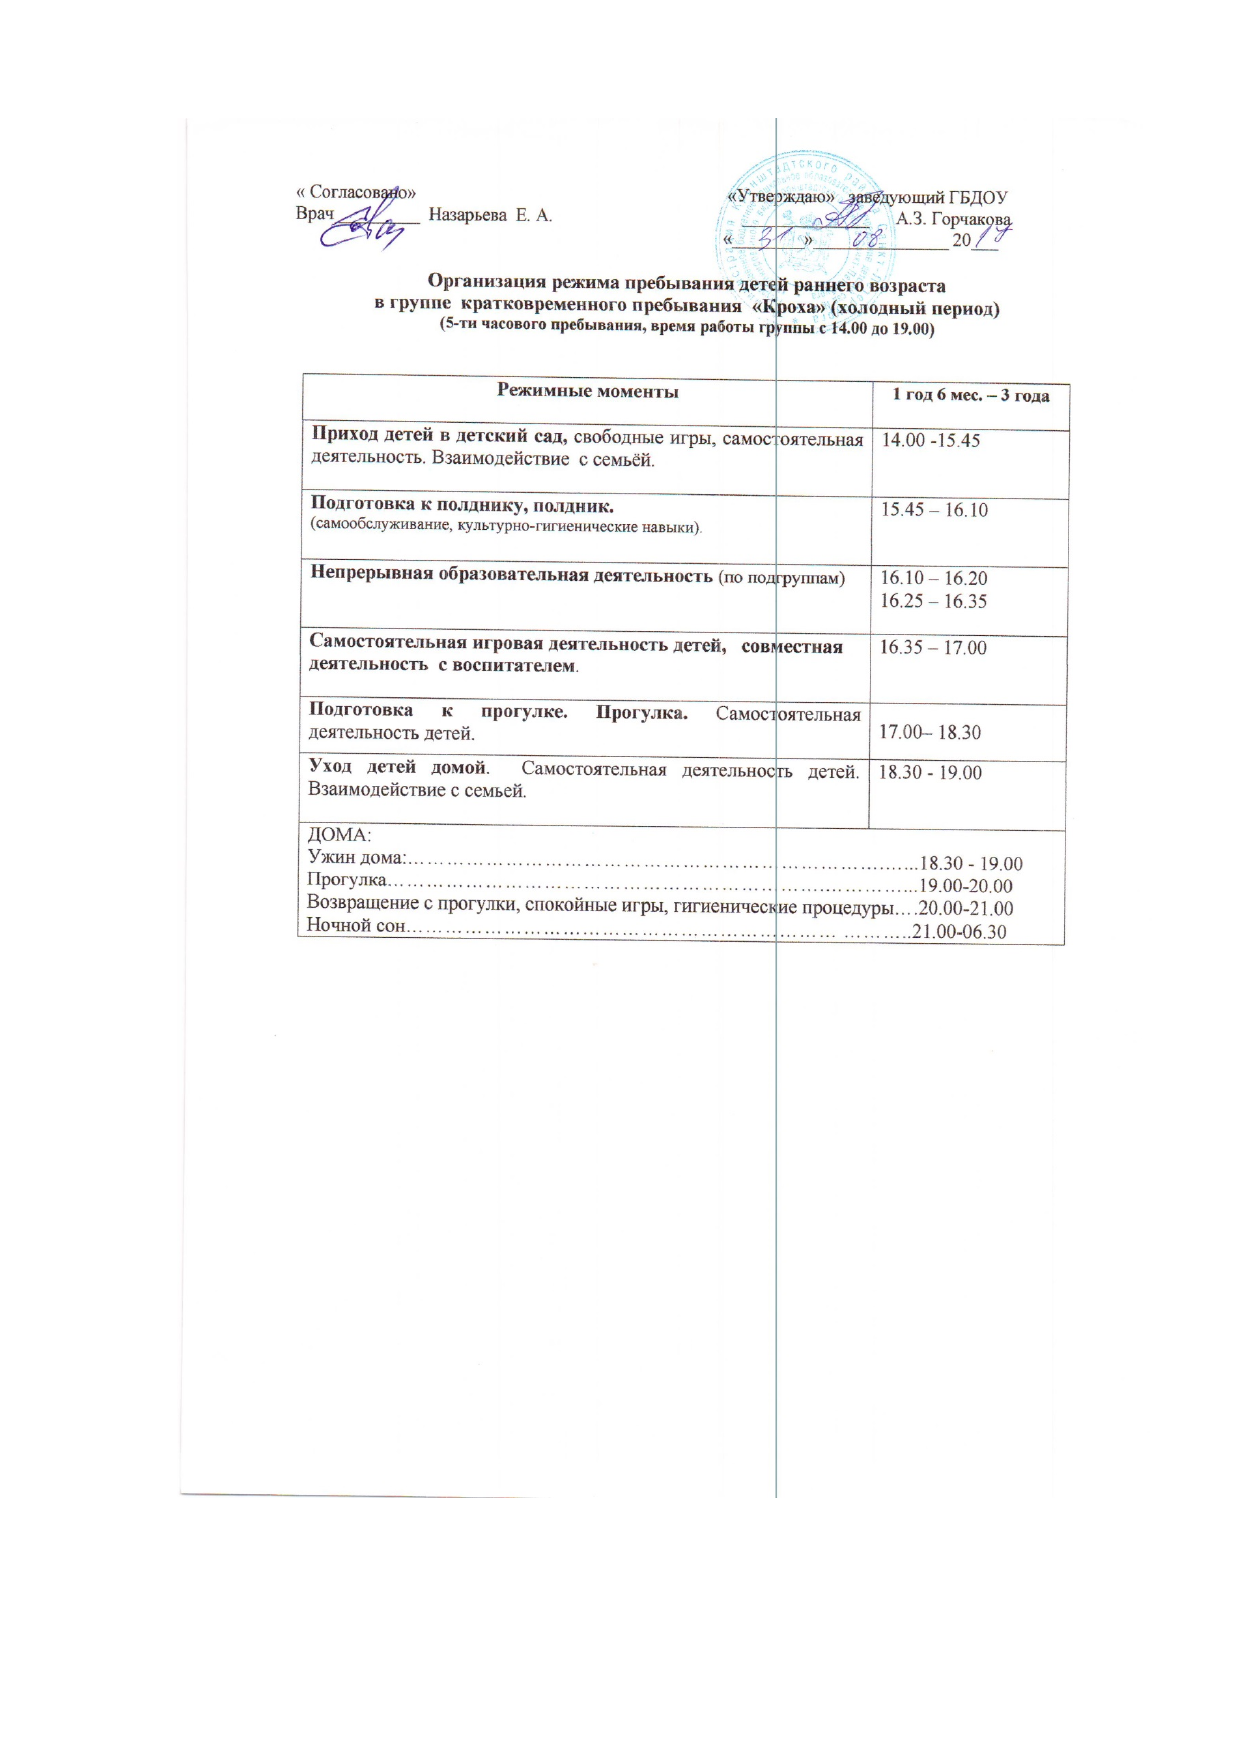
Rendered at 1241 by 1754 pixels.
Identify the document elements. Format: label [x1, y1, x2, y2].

picture [177, 118, 1152, 1498]
